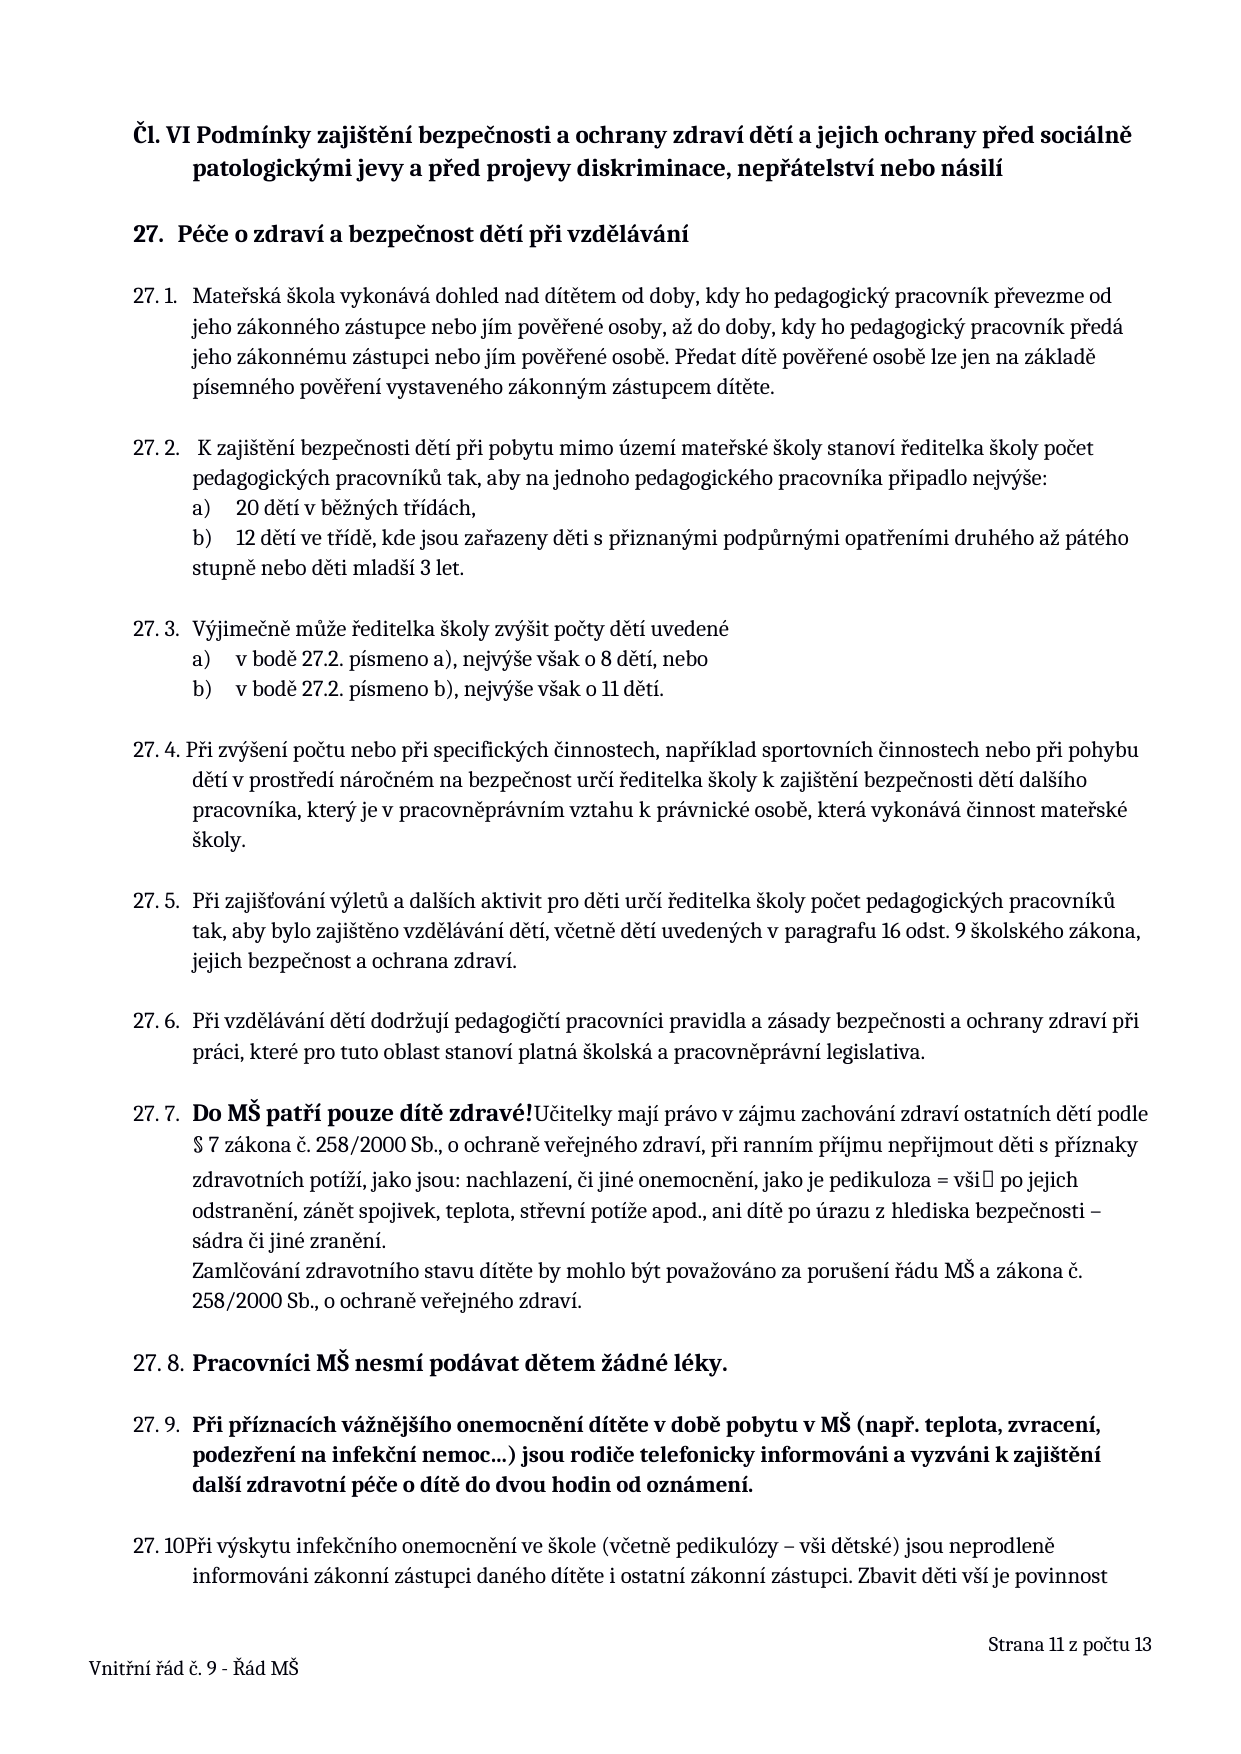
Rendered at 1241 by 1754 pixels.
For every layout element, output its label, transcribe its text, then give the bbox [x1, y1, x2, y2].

text 27. 7. Do MŠ patří pouze dítě zdravé!Učitelky mají právo v zájmu zachování zdraví ostatních dětí podle § 7 zákona č. 258/2000 Sb., o ochraně veřejného zdraví, při ranním příjmu nepřijmout děti s příznaky zdravotních potíží, jako jsou: nachlazení, či jiné onemocnění, jako je pedikuloza = vši po jejich odstranění, zánět spojivek, teplota, střevní potíže apod., ani dítě po úrazu z hlediska bezpečnosti – sádra či jiné zranění. [89, 1099, 1152, 1254]
text 27. 8. Pracovníci MŠ nesmí podávat dětem žádné léky. [89, 1349, 1152, 1377]
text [89, 1533, 1152, 1589]
text b) v bodě 27.2. písmeno b), nejvýše však o 11 dětí. [89, 676, 1152, 702]
text 27. 9. Při příznacích vážnějšího onemocnění dítěte v době pobytu v MŠ (např. teplota, zvracení, podezření na infekční nemoc…) jsou rodiče telefonicky informováni a vyzváni k zajištění další zdravotní péče o dítě do dvou hodin od oznámení. [89, 1412, 1152, 1499]
text 27. Péče o zdraví a bezpečnost dětí při vzdělávání [133, 220, 1152, 249]
text a) v bodě 27.2. písmeno a), nejvýše však o 8 dětí, nebo [89, 646, 1152, 672]
text 27. 3. Výjimečně může ředitelka školy zvýšit počty dětí uvedené [89, 616, 1152, 642]
text 27. 1. Mateřská škola vykonává dohled nad dítětem od doby, kdy ho pedagogický pracovník převezme od jeho zákonného zástupce nebo jím pověřené osoby, až do doby, kdy ho pedagogický pracovník předá jeho zákonnému zástupci nebo jím pověřené osobě. Předat dítě pověřené osobě lze jen na základě písemného pověření vystaveného zákonným zástupcem dítěte. [89, 283, 1152, 400]
text Čl. VI Podmínky zajištění bezpečnosti a ochrany zdraví dětí a jejich ochrany před sociálně patologickými jevy a před projevy diskriminace, nepřátelství nebo násilí [89, 121, 1152, 183]
text 27. 6. Při vzdělávání dětí dodržují pedagogičtí pracovníci pravidla a zásady bezpečnosti a ochrany zdraví při práci, které pro tuto oblast stanoví platná školská a pracovněprávní legislativa. [89, 1008, 1152, 1065]
text 27. 5. Při zajišťování výletů a dalších aktivit pro děti určí ředitelka školy počet pedagogických pracovníků tak, aby bylo zajištěno vzdělávání dětí, včetně dětí uvedených v paragrafu 16 odst. 9 školského zákona, jejich bezpečnost a ochrana zdraví. [89, 887, 1152, 974]
text 27. 4. Při zvýšení počtu nebo při specifických činnostech, například sportovních činnostech nebo při pohybu dětí v prostředí náročném na bezpečnost určí ředitelka školy k zajištění bezpečnosti dětí dalšího pracovníka, který je v pracovněprávním vztahu k právnické osobě, která vykonává činnost mateřské školy. [89, 736, 1152, 853]
text Zamlčování zdravotního stavu dítěte by mohlo být považováno za porušení řádu MŠ a zákona č. 258/2000 Sb., o ochraně veřejného zdraví. [89, 1258, 1152, 1314]
text b) 12 dětí ve třídě, kde jsou zařazeny děti s přiznanými podpůrnými opatřeními druhého až pátého stupně nebo děti mladší 3 let. [89, 525, 1152, 581]
text a) 20 dětí v běžných třídách, [89, 495, 1152, 521]
text 27. 2. K zajištění bezpečnosti dětí při pobytu mimo území mateřské školy stanoví ředitelka školy počet pedagogických pracovníků tak, aby na jednoho pedagogického pracovníka připadlo nejvýše: [89, 434, 1152, 491]
